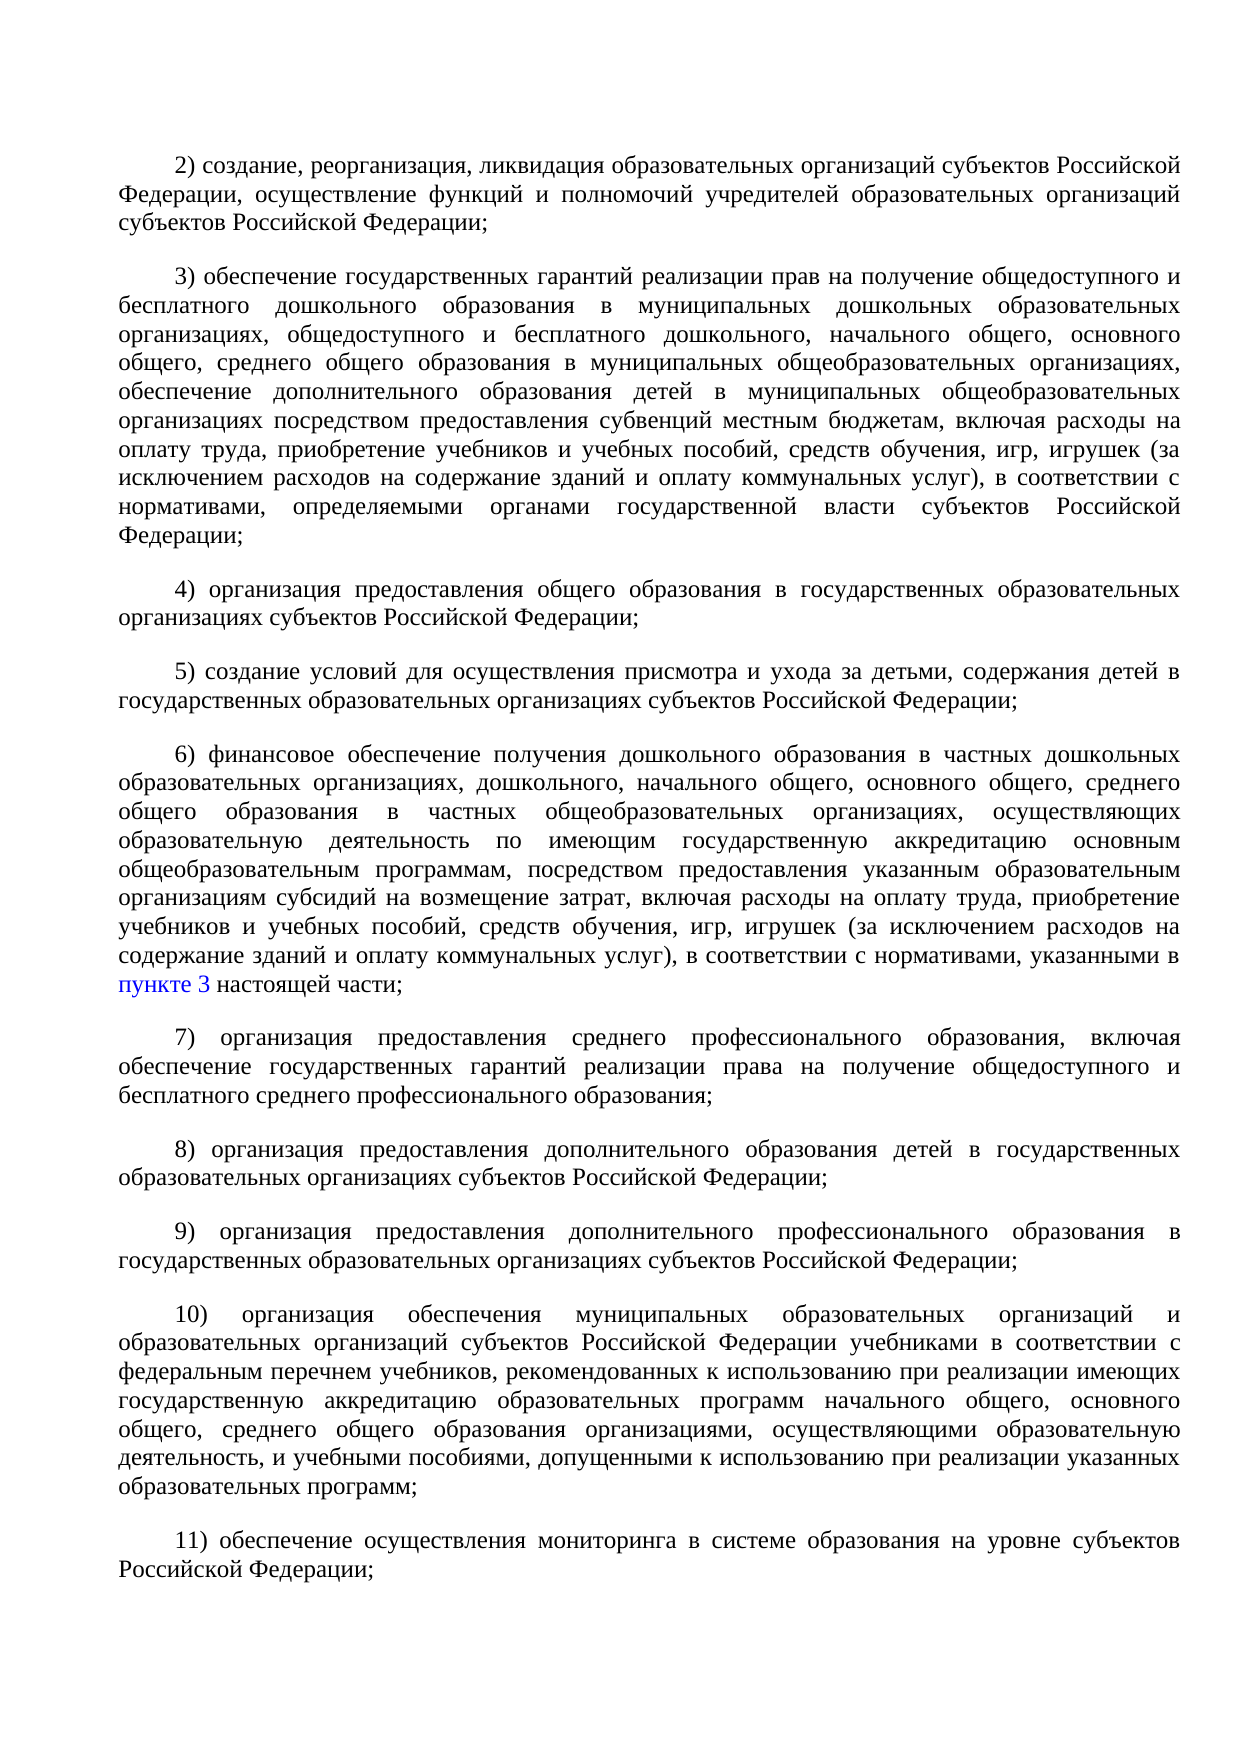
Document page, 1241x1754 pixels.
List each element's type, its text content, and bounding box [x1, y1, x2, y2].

text 6) финансовое обеспечение получения дошкольного образования в частных дошкольных образовательных организациях, дошкольного, начального общего, основного общего, среднего общего образования в частных общеобразовательных организациях, осуществляющих образовательную деятельность по имеющим государственную аккредитацию основным общеобразовательным программам, посредством предоставления указанным образовательным организациям субсидий на возмещение затрат, включая расходы на оплату труда, приобретение учебников и учебных пособий, средств обучения, игр, игрушек (за исключением расходов на содержание зданий и оплату коммунальных услуг), в соответствии с нормативами, указанными в пункте 3 настоящей части; [118, 739, 1181, 997]
text 10) организация обеспечения муниципальных образовательных организаций и образовательных организаций субъектов Российской Федерации учебниками в соответствии с федеральным перечнем учебников, рекомендованных к использованию при реализации имеющих государственную аккредитацию образовательных программ начального общего, основного общего, среднего общего образования организациями, осуществляющими образовательную деятельность, и учебными пособиями, допущенными к использованию при реализации указанных образовательных программ; [118, 1299, 1181, 1500]
text 2) создание, реорганизация, ликвидация образовательных организаций субъектов Российской Федерации, осуществление функций и полномочий учредителей образовательных организаций субъектов Российской Федерации; [118, 150, 1181, 236]
text 4) организация предоставления общего образования в государственных образовательных организациях субъектов Российской Федерации; [118, 574, 1181, 631]
text 5) создание условий для осуществления присмотра и ухода за детьми, содержания детей в государственных образовательных организациях субъектов Российской Федерации; [118, 656, 1181, 714]
text 9) организация предоставления дополнительного профессионального образования в государственных образовательных организациях субъектов Российской Федерации; [118, 1216, 1181, 1274]
text 3) обеспечение государственных гарантий реализации прав на получение общедоступного и бесплатного дошкольного образования в муниципальных дошкольных образовательных организациях, общедоступного и бесплатного дошкольного, начального общего, основного общего, среднего общего образования в муниципальных общеобразовательных организациях, обеспечение дополнительного образования детей в муниципальных общеобразовательных организациях посредством предоставления субвенций местным бюджетам, включая расходы на оплату труда, приобретение учебников и учебных пособий, средств обучения, игр, игрушек (за исключением расходов на содержание зданий и оплату коммунальных услуг), в соответствии с нормативами, определяемыми органами государственной власти субъектов Российской Федерации; [118, 261, 1181, 549]
text 11) обеспечение осуществления мониторинга в системе образования на уровне субъектов Российской Федерации; [118, 1525, 1181, 1582]
text 8) организация предоставления дополнительного образования детей в государственных образовательных организациях субъектов Российской Федерации; [118, 1134, 1181, 1191]
text 7) организация предоставления среднего профессионального образования, включая обеспечение государственных гарантий реализации права на получение общедоступного и бесплатного среднего профессионального образования; [118, 1022, 1181, 1109]
